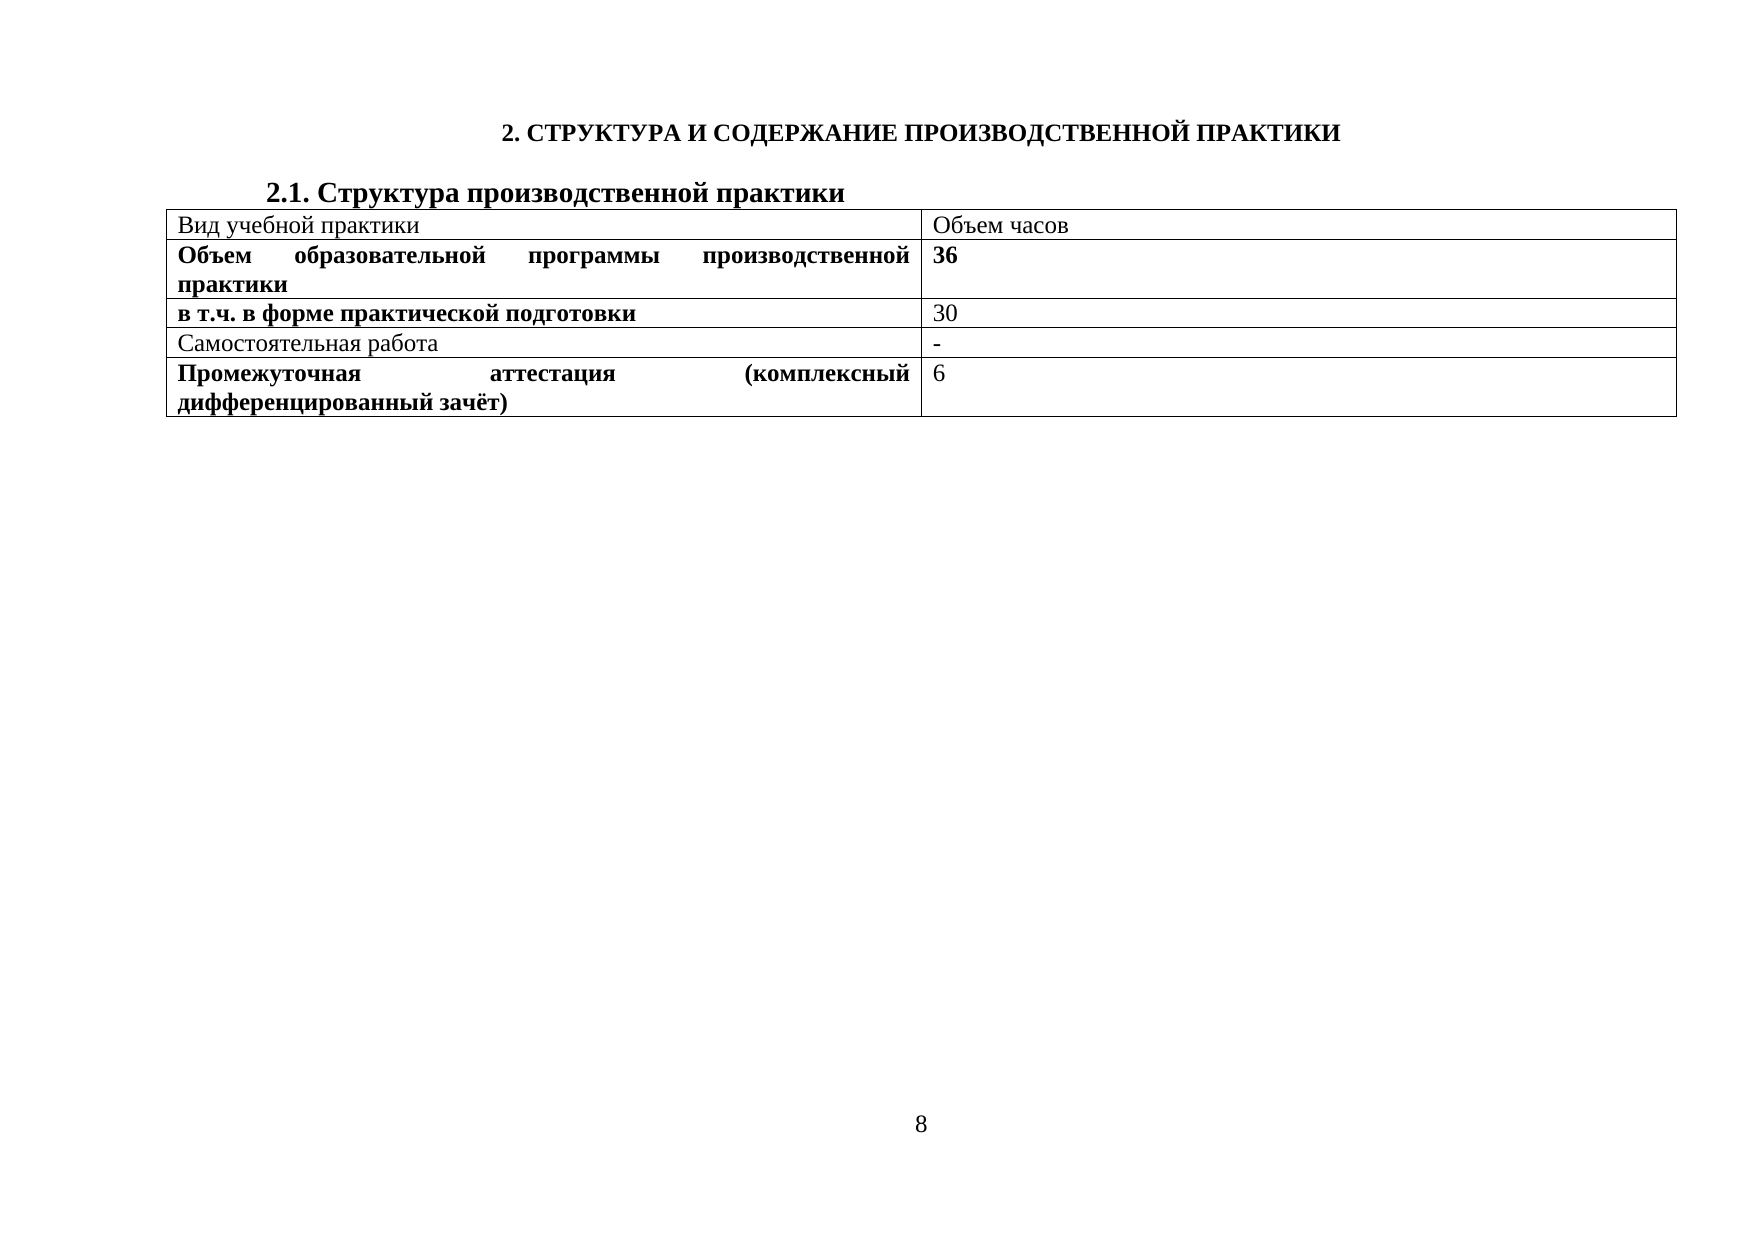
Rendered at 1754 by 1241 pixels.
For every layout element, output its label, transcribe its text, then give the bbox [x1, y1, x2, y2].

table_header Вид учебной практики [167, 210, 921, 239]
table_cell Самостоятельная работа [167, 328, 921, 357]
text 2.1. Структура производственной практики [177, 176, 1665, 209]
table_cell 30 [922, 299, 1676, 327]
table_cell - [922, 328, 1676, 357]
text 2. Структура и содержание производственноЙ ПРАКТИКИ [177, 118, 1665, 147]
table_cell Промежуточная аттестация (комплексный дифференцированный зачёт) [167, 358, 921, 416]
table_cell Объем образовательной программы производственной практики [167, 240, 921, 297]
table_header Объем часов [922, 210, 1676, 239]
table_cell в т.ч. в форме практической подготовки [167, 299, 921, 327]
table_cell 36 [922, 240, 1676, 297]
table_cell 6 [922, 358, 1676, 416]
